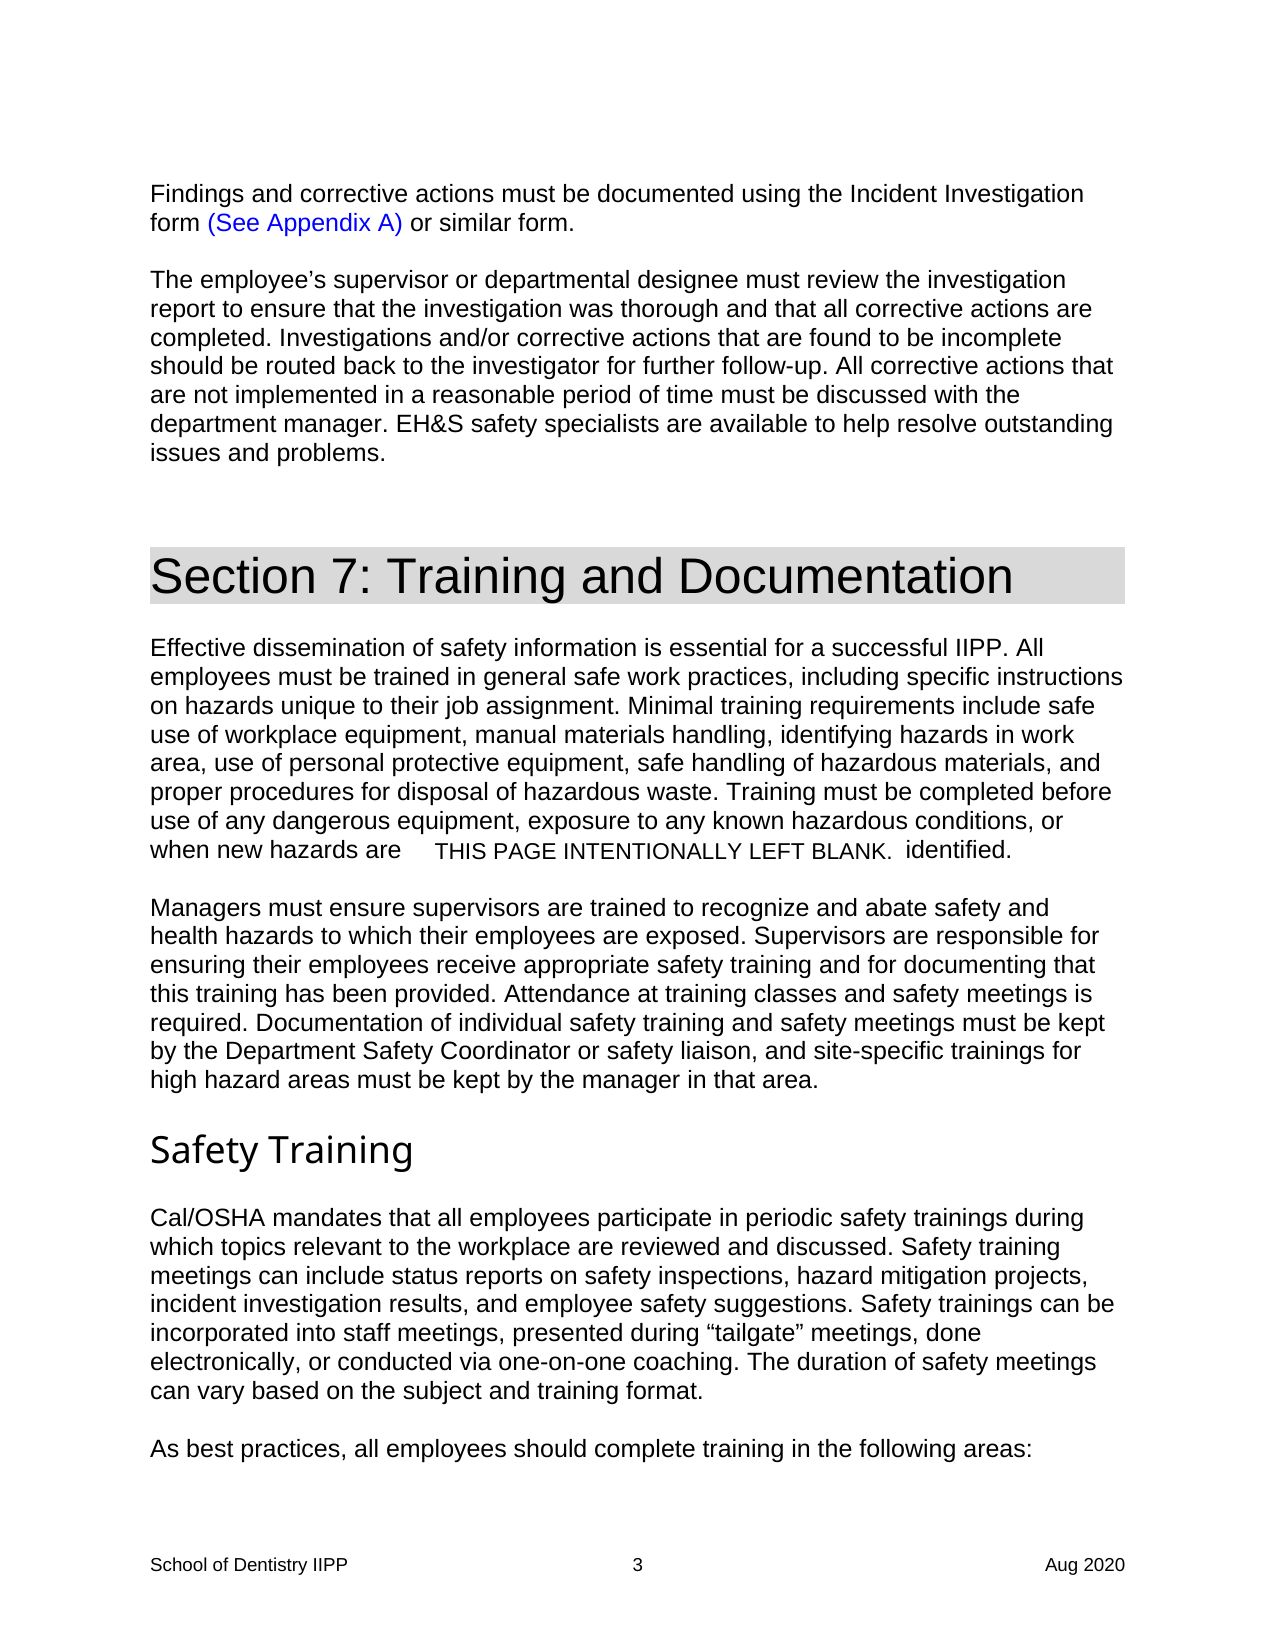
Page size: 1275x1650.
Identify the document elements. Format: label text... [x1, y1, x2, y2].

text Effective dissemination of safety information is essential for a successful IIPP. All employees must be trained in general safe work practices, including specific instructions on hazards unique to their job assignment. Minimal training requirements include safe use of workplace equipment, manual materials handling, identifying hazards in work area, use of personal protective equipment, safe handling of hazardous materials, and proper procedures for disposal of hazardous waste. Training must be completed before use of any dangerous equipment, exposure to any known hazardous conditions, or when new hazards are identified. [150, 633, 1125, 863]
text Managers must ensure supervisors are trained to recognize and abate safety and health hazards to which their employees are exposed. Supervisors are responsible for ensuring their employees receive appropriate safety training and for documenting that this training has been provided. Attendance at training classes and safety meetings is required. Documentation of individual safety training and safety meetings must be kept by the Department Safety Coordinator or safety liaison, and site-specific trainings for high hazard areas must be kept by the manager in that area. [150, 892, 1125, 1094]
text Cal/OSHA mandates that all employees participate in periodic safety trainings during which topics relevant to the workplace are reviewed and discussed. Safety training meetings can include status reports on safety inspections, hazard mitigation projects, incident investigation results, and employee safety suggestions. Safety trainings can be incorporated into staff meetings, presented during “tailgate” meetings, done electronically, or conducted via one-on-one coaching. The duration of safety meetings can vary based on the subject and training format. [150, 1203, 1125, 1404]
text Findings and corrective actions must be documented using the Incident Investigation form (See Appendix A) or similar form. [150, 179, 1125, 236]
subtitle Training and Documentation [150, 547, 1125, 604]
subtitle Safety Training [150, 1123, 1125, 1174]
text The employee’s supervisor or departmental designee must review the investigation report to ensure that the investigation was thorough and that all corrective actions are completed. Investigations and/or corrective actions that are found to be incomplete should be routed back to the investigator for further follow-up. All corrective actions that are not implemented in a reasonable period of time must be discussed with the department manager. EH&S safety specialists are available to help resolve outstanding issues and problems. [150, 265, 1125, 466]
text As best practices, all employees should complete training in the following areas: [150, 1433, 1125, 1462]
